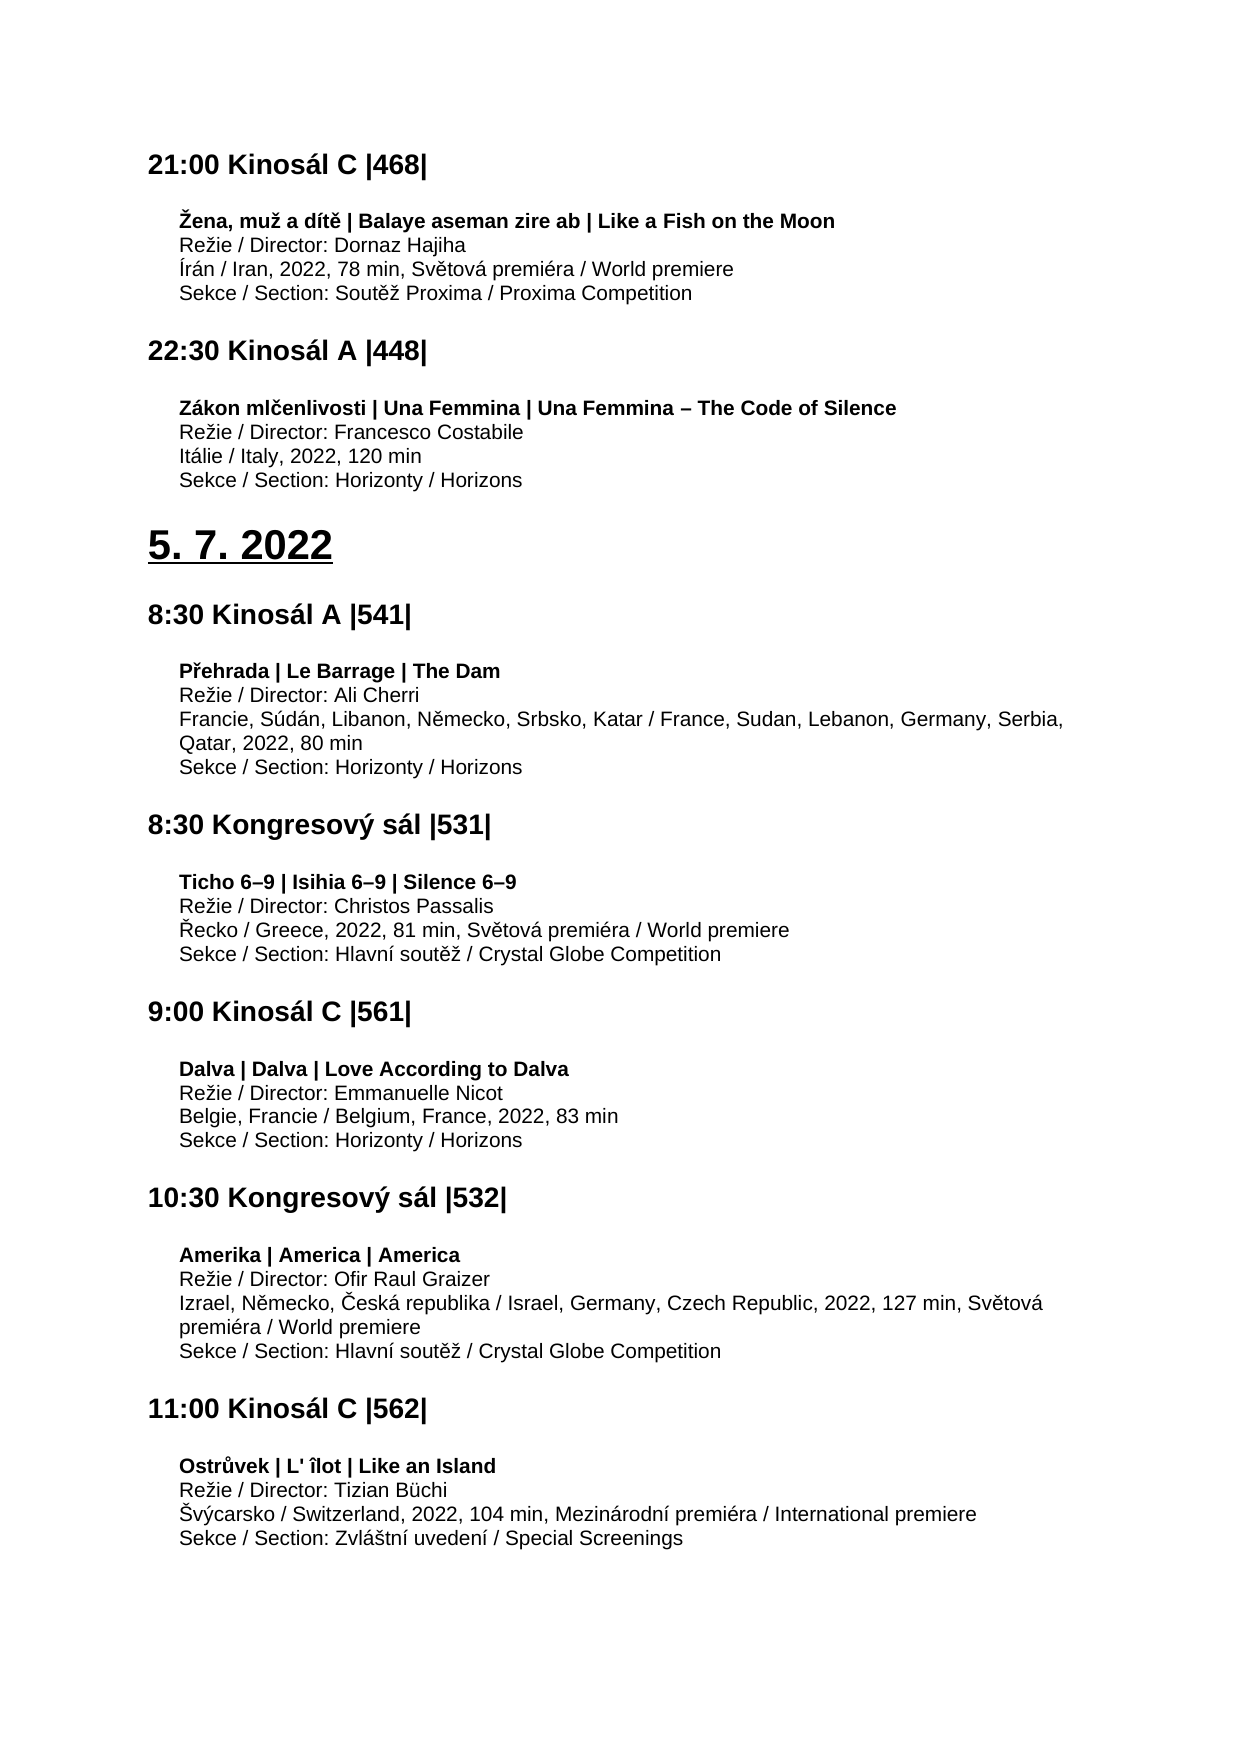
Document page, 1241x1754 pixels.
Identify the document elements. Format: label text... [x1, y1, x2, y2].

text 11:00 Kinosál C |562| [148, 1392, 1093, 1424]
text 10:30 Kongresový sál |532| [148, 1181, 1093, 1214]
text Přehrada | Le Barrage | The Dam Režie / Director: Ali Cherri Francie, Súdán, Libanon, Německo, Srbsko, Katar / France, Sudan, Lebanon, Germany, Serbia, Qatar, 2022, 80 min Sekce / Section: Horizonty / Horizons [179, 659, 1093, 779]
text 21:00 Kinosál C |468| [148, 148, 1093, 180]
text Dalva | Dalva | Love According to Dalva Režie / Director: Emmanuelle Nicot Belgie, Francie / Belgium, France, 2022, 83 min Sekce / Section: Horizonty / Horizons [179, 1056, 1093, 1152]
text Zákon mlčenlivosti | Una Femmina | Una Femmina – The Code of Silence Režie / Director: Francesco Costabile Itálie / Italy, 2022, 120 min Sekce / Section: Horizonty / Horizons [179, 396, 1093, 492]
text Ticho 6–9 | Isihia 6–9 | Silence 6–9 Režie / Director: Christos Passalis Řecko / Greece, 2022, 81 min, Světová premiéra / World premiere Sekce / Section: Hlavní soutěž / Crystal Globe Competition [179, 870, 1093, 966]
text 22:30 Kinosál A |448| [148, 334, 1093, 367]
text Amerika | America | America Režie / Director: Ofir Raul Graizer Izrael, Německo, Česká republika / Israel, Germany, Czech Republic, 2022, 127 min, Světová premiéra / World premiere Sekce / Section: Hlavní soutěž / Crystal Globe Competition [179, 1243, 1093, 1363]
text 8:30 Kongresový sál |531| [148, 808, 1093, 841]
text 9:00 Kinosál C |561| [148, 995, 1093, 1027]
text Ostrůvek | L' îlot | Like an Island Režie / Director: Tizian Büchi Švýcarsko / Switzerland, 2022, 104 min, Mezinárodní premiéra / International premiere Sekce / Section: Zvláštní uvedení / Special Screenings [179, 1453, 1093, 1549]
text Žena, muž a dítě | Balaye aseman zire ab | Like a Fish on the Moon Režie / Director: Dornaz Hajiha Írán / Iran, 2022, 78 min, Světová premiéra / World premiere Sekce / Section: Soutěž Proxima / Proxima Competition [179, 209, 1093, 305]
text 5. 7. 2022 [148, 521, 1093, 569]
text 8:30 Kinosál A |541| [148, 598, 1093, 630]
